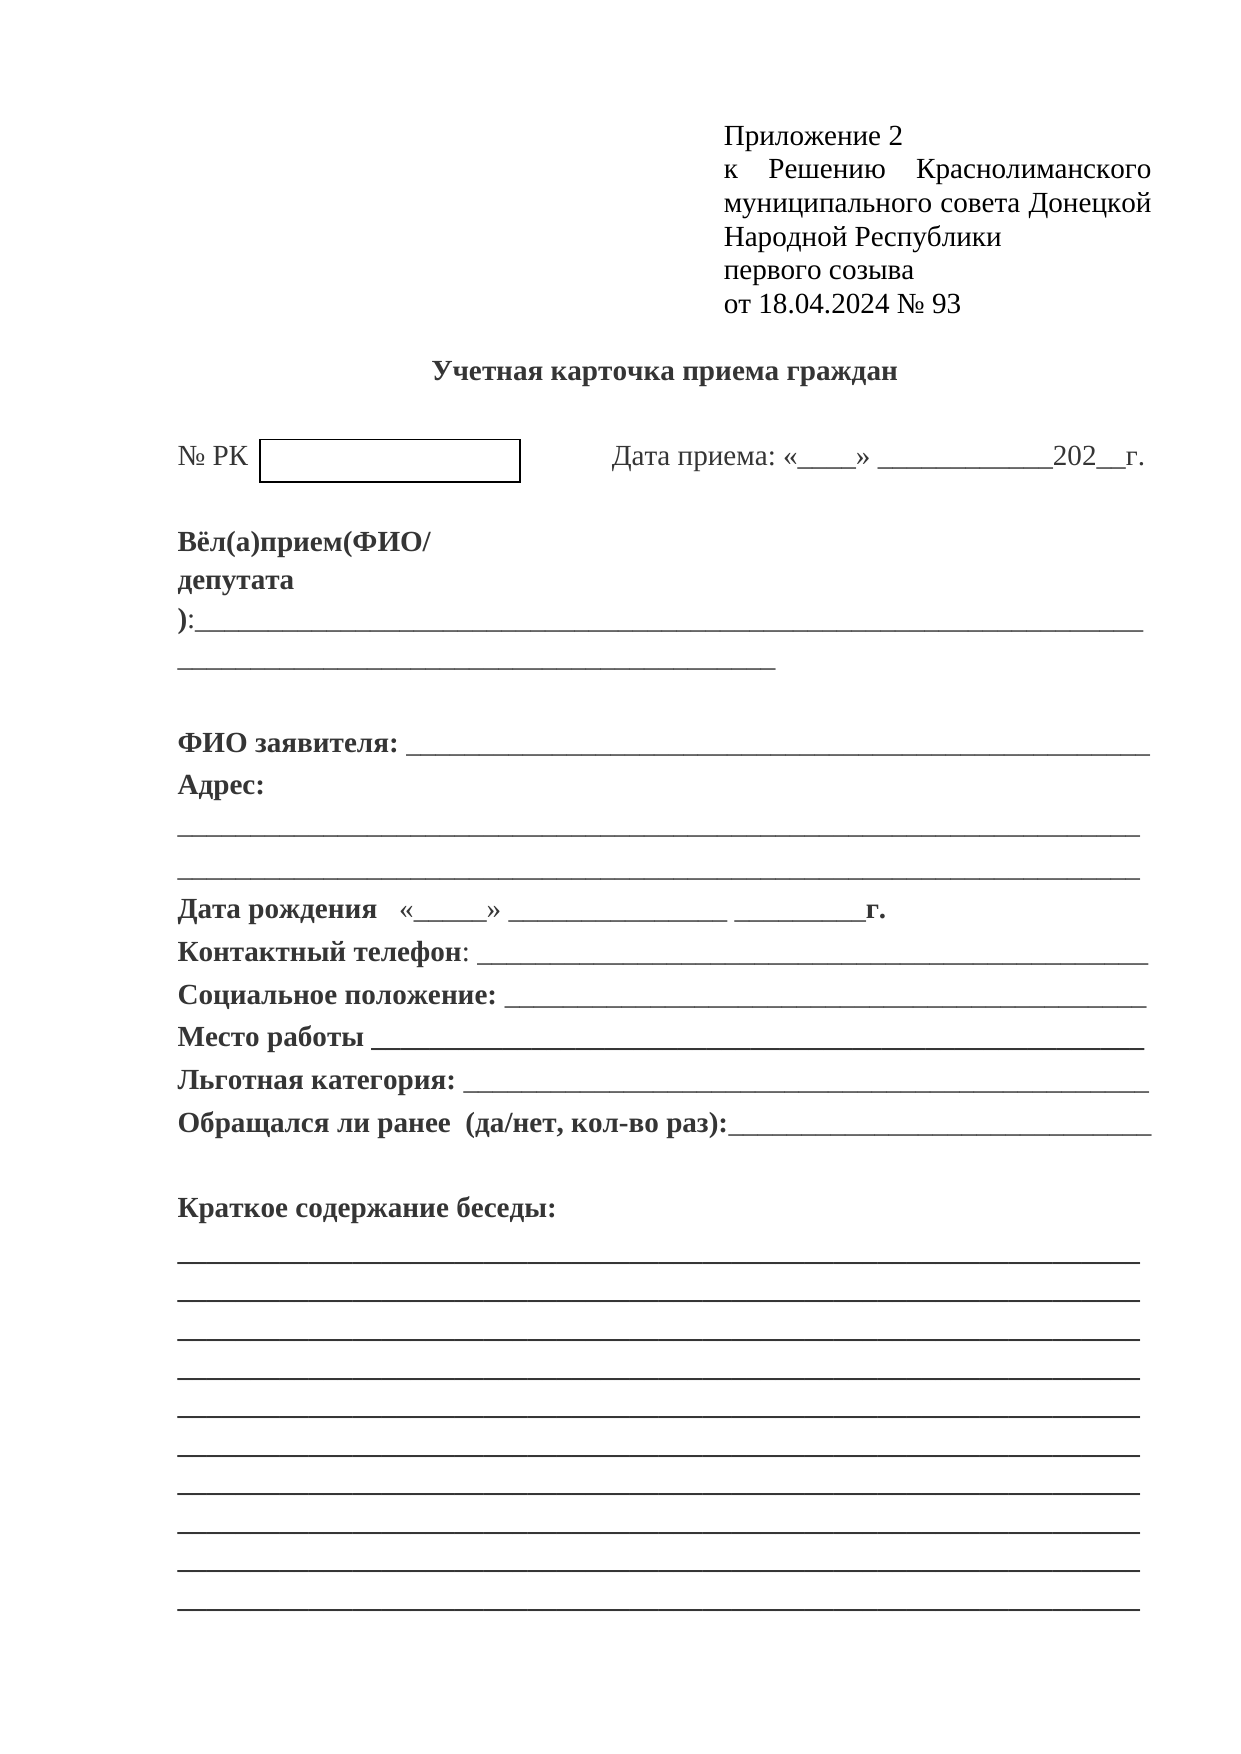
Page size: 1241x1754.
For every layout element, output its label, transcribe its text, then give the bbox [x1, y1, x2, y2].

text __________________________________________________________________ [177, 849, 1152, 882]
text Вёл(а)прием(ФИО/депутата):__________________________________________________________________________________________________________ [177, 524, 1152, 673]
text первого созыва [723, 252, 1152, 286]
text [177, 1233, 1152, 1613]
text от 18.04.2024 № 93 [723, 286, 1152, 319]
text Социальное положение: ____________________________________________ [177, 977, 1152, 1010]
text Адрес: __________________________________________________________________ [177, 767, 1152, 839]
text к Решению Краснолиманского муниципального совета Донецкой Народной Республики [723, 152, 1152, 252]
text Дата рождения «_____» _______________ _________г. [177, 891, 1152, 925]
text Место работы _____________________________________________________ [177, 1019, 1152, 1053]
text Краткое содержание беседы: [177, 1190, 1152, 1224]
text Контактный телефон: ______________________________________________ [177, 934, 1152, 968]
text Учетная карточка приема граждан [177, 353, 1152, 386]
text Льготная категория: _______________________________________________ [177, 1062, 1152, 1096]
text ФИО заявителя: ___________________________________________________ [177, 725, 1152, 758]
text № РК Дата приема: «____» ____________202__г. [177, 438, 1152, 472]
text Приложение 2 [693, 118, 1152, 152]
text Обращался ли ранее (да/нет, кол-во раз):_____________________________ [177, 1105, 1152, 1138]
